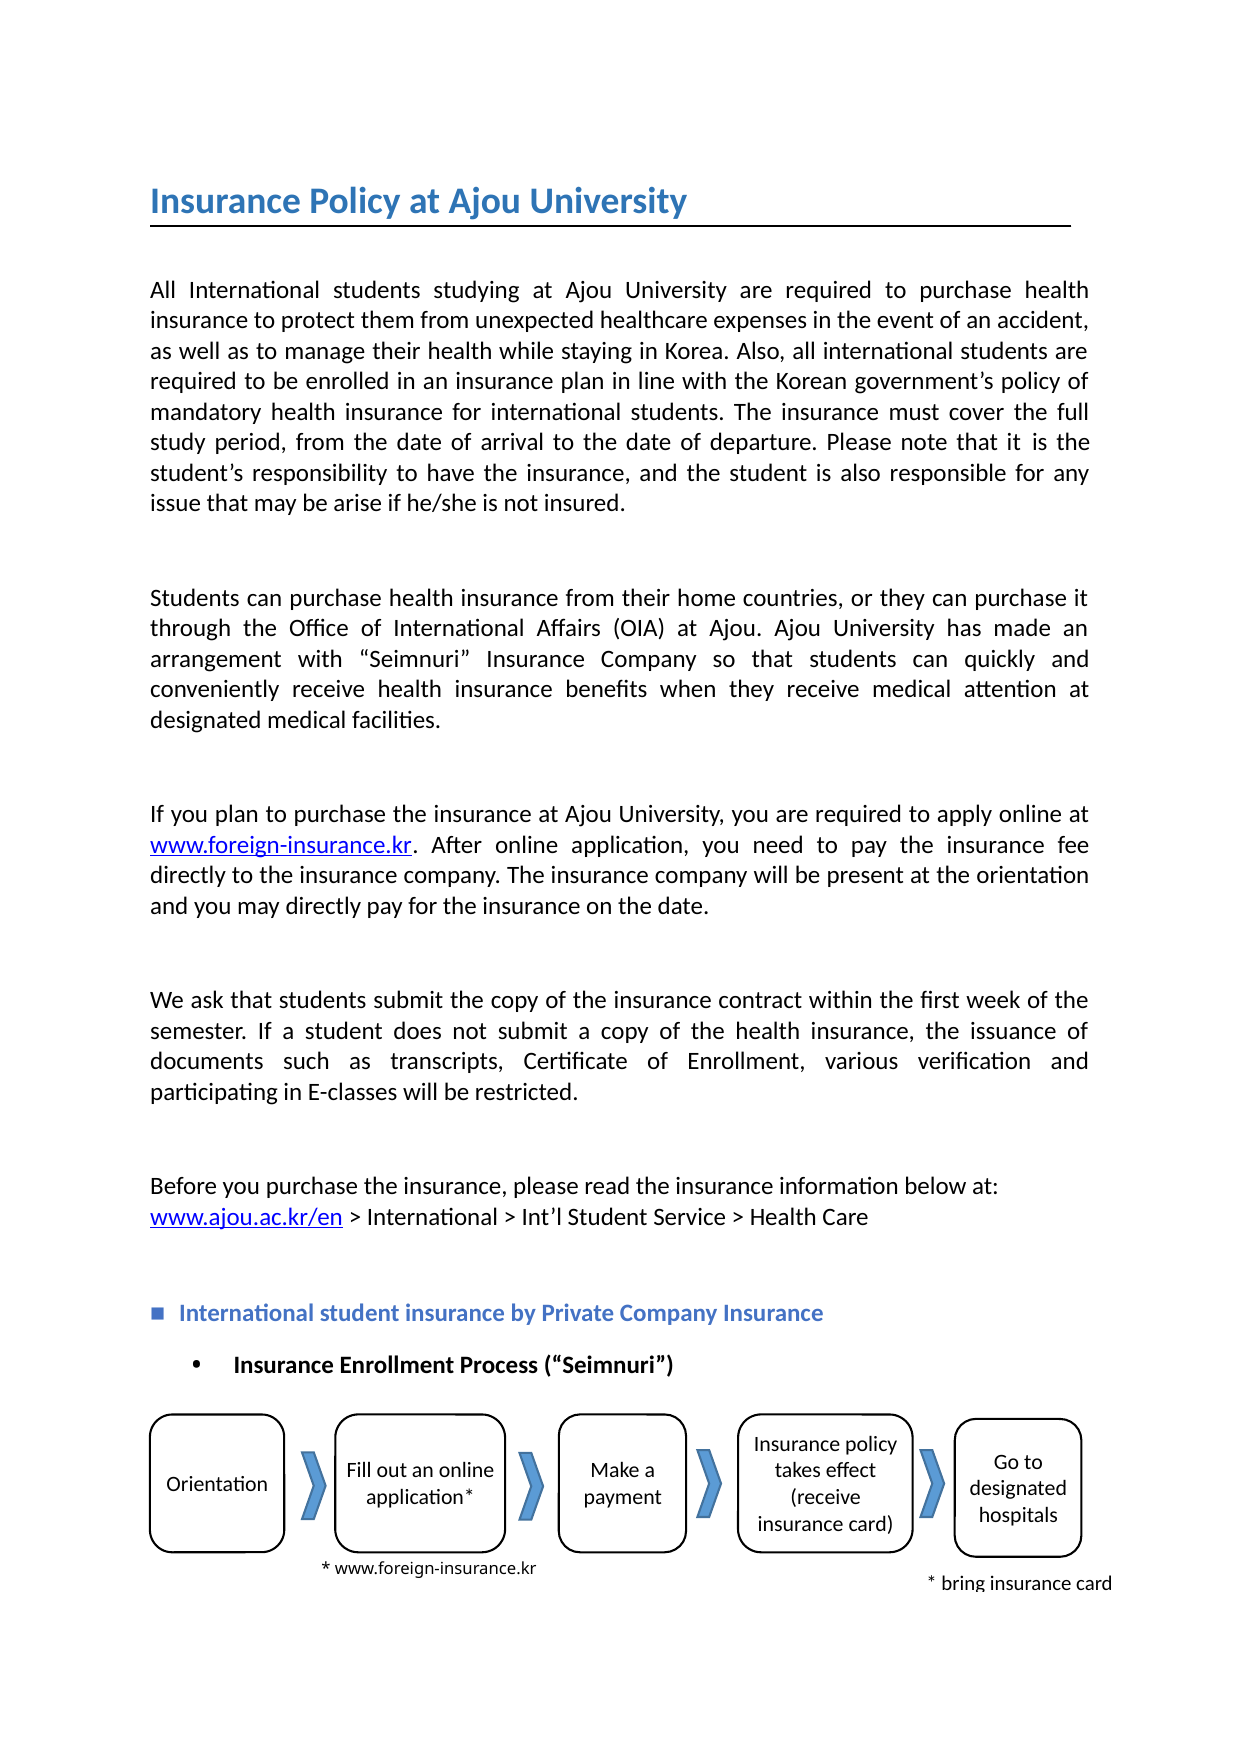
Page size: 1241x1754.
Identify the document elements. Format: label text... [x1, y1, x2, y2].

text Insurance Policy at Ajou University [150, 177, 1071, 225]
text All International students studying at Ajou University are required to purchase health insurance to protect them from unexpected healthcare expenses in the event of an accident, as well as to manage their health while staying in Korea. Also, all international students are required to be enrolled in an insurance plan in line with the Korean government’s policy of mandatory health insurance for international students. The insurance must cover the full study period, from the date of arrival to the date of departure. Please note that it is the student’s responsibility to have the insurance, and the student is also responsible for any issue that may be arise if he/she is not insured. [150, 274, 1090, 518]
text Students can purchase health insurance from their home countries, or they can purchase it through the Office of International Affairs (OIA) at Ajou. Ajou University has made an arrangement with “Seimnuri” Insurance Company so that students can quickly and conveniently receive health insurance benefits when they receive medical attention at designated medical facilities. [150, 582, 1090, 734]
text ■ International student insurance by Private Company Insurance [150, 1297, 1090, 1328]
text Before you purchase the insurance, please read the insurance information below at: www.ajou.ac.kr/en > International > Int’l Student Service > Health Care [150, 1170, 1090, 1231]
text We ask that students submit the copy of the insurance contract within the first week of the semester. If a student does not submit a copy of the health insurance, the issuance of documents such as transcripts, Certificate of Enrollment, various verification and participating in E-classes will be restricted. [150, 984, 1090, 1106]
list Insurance Enrollment Process (“Seimnuri”) [192, 1347, 1090, 1381]
text If you plan to purchase the insurance at Ajou University, you are required to apply online at www.foreign-insurance.kr. After online application, you need to pay the insurance fee directly to the insurance company. The insurance company will be present at the orientation and you may directly pay for the insurance on the date. [150, 798, 1090, 920]
